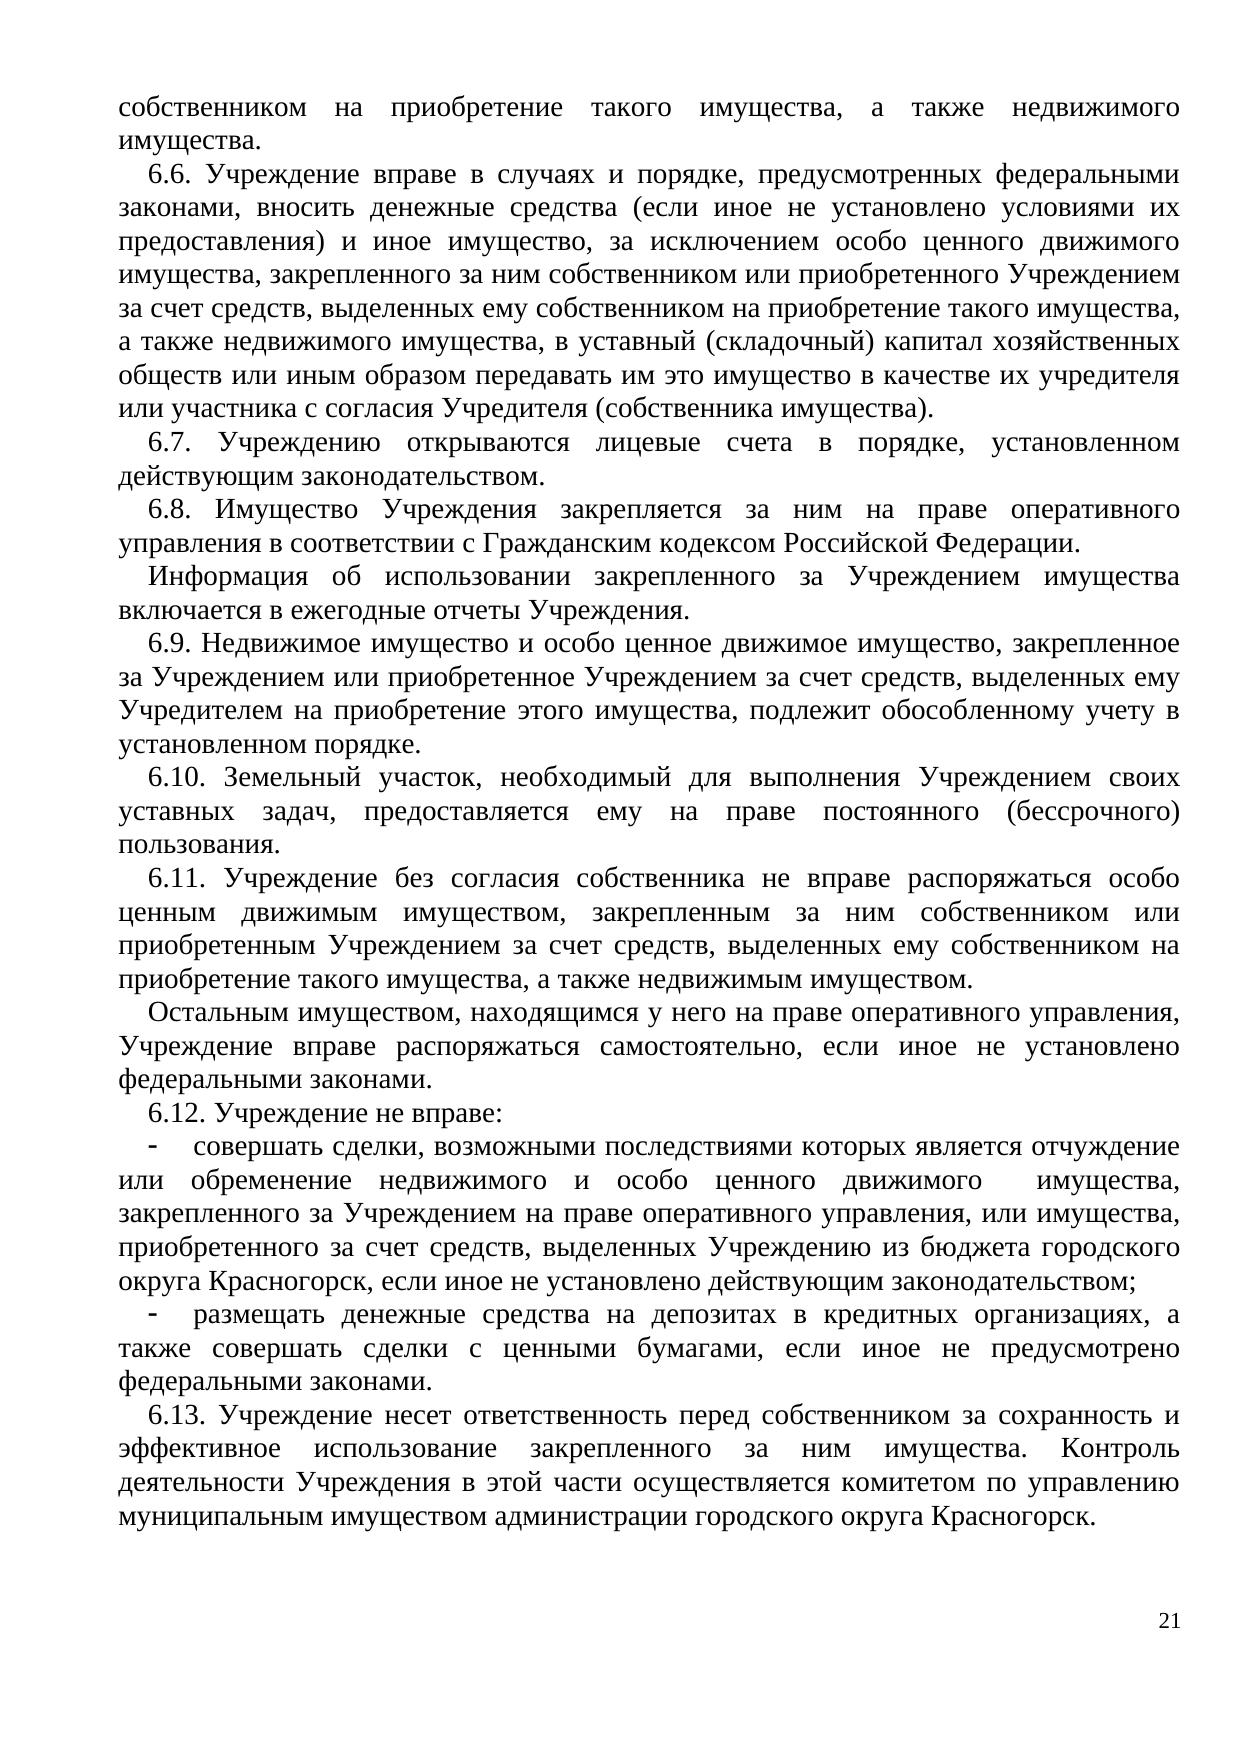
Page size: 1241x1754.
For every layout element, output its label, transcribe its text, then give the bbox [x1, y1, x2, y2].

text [118, 89, 1181, 156]
list совершать сделки, возможными последствиями которых является отчуждение или обременение недвижимого и особо ценного движимого имущества, закрепленного за Учреждением на праве оперативного управления, или имущества, приобретенного за счет средств, выделенных Учреждению из бюджета городского округа Красногорск, если иное не установлено действующим законодательством; [118, 1128, 1181, 1296]
text 6.10. Земельный участок, необходимый для выполнения Учреждением своих уставных задач, предоставляется ему на праве постоянного (бессрочного) пользования. [118, 759, 1181, 860]
text Информация об использовании закрепленного за Учреждением имущества включается в ежегодные отчеты Учреждения. [118, 558, 1181, 625]
text 6.11. Учреждение без согласия собственника не вправе распоряжаться особо ценным движимым имуществом, закрепленным за ним собственником или приобретенным Учреждением за счет средств, выделенных ему собственником на приобретение такого имущества, а также недвижимым имуществом. [118, 860, 1181, 994]
text 6.9. Недвижимое имущество и особо ценное движимое имущество, закрепленное за Учреждением или приобретенное Учреждением за счет средств, выделенных ему Учредителем на приобретение этого имущества, подлежит обособленному учету в установленном порядке. [118, 625, 1181, 759]
text 6.7. Учреждению открываются лицевые счета в порядке, установленном действующим законодательством. [118, 424, 1181, 491]
text 6.13. Учреждение несет ответственность перед собственником за сохранность и эффективное использование закрепленного за ним имущества. Контроль деятельности Учреждения в этой части осуществляется комитетом по управлению муниципальным имуществом администрации городского округа Красногорск. [118, 1397, 1181, 1531]
list размещать денежные средства на депозитах в кредитных организациях, а также совершать сделки с ценными бумагами, если иное не предусмотрено федеральными законами. [118, 1296, 1181, 1397]
text 6.12. Учреждение не вправе: [118, 1095, 1181, 1128]
text 6.6. Учреждение вправе в случаях и порядке, предусмотренных федеральными законами, вносить денежные средства (если иное не установлено условиями их предоставления) и иное имущество, за исключением особо ценного движимого имущества, закрепленного за ним собственником или приобретенного Учреждением за счет средств, выделенных ему собственником на приобретение такого имущества, а также недвижимого имущества, в уставный (складочный) капитал хозяйственных обществ или иным образом передавать им это имущество в качестве их учредителя или участника с согласия Учредителя (собственника имущества). [118, 156, 1181, 424]
text 6.8. Имущество Учреждения закрепляется за ним на праве оперативного управления в соответствии с Гражданским кодексом Российской Федерации. [118, 491, 1181, 558]
text Остальным имуществом, находящимся у него на праве оперативного управления, Учреждение вправе распоряжаться самостоятельно, если иное не установлено федеральными законами. [118, 994, 1181, 1095]
